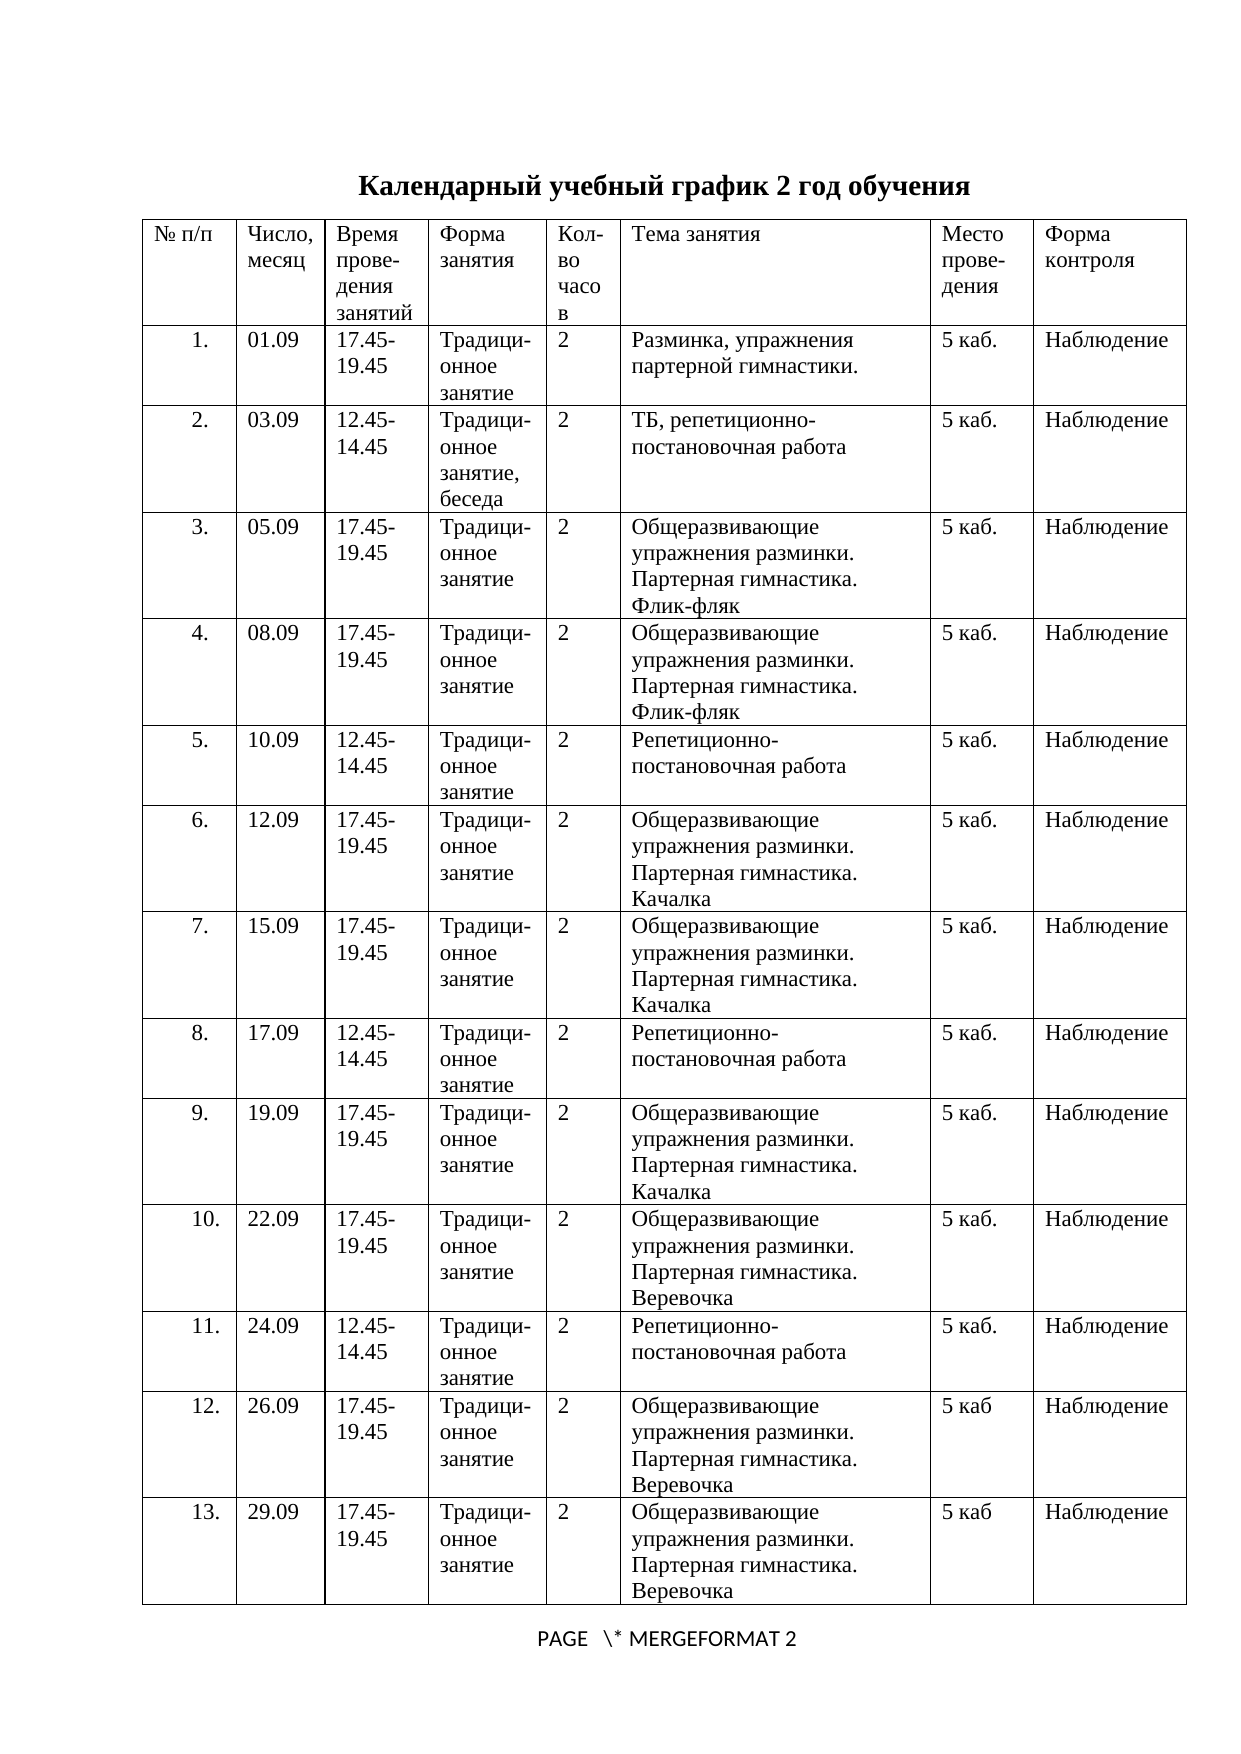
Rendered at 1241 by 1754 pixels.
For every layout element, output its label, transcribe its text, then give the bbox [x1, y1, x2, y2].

table_cell Общеразвивающие упражнения разминки. Партерная гимнастика. Качалка [621, 1099, 930, 1204]
table_cell 03.09 [237, 406, 324, 512]
table_cell 5 каб. [931, 726, 1033, 805]
table_header Время прове-дения занятий [326, 220, 428, 325]
table_cell 5 каб. [931, 1312, 1033, 1391]
table_cell Общеразвивающие упражнения разминки. Партерная гимнастика. Качалка [621, 806, 930, 911]
table_cell 17.45- 19.45 [326, 513, 428, 618]
table_cell 17.45- 19.45 [326, 806, 428, 911]
table_cell [143, 806, 236, 911]
table_header Тема занятия [621, 220, 930, 325]
table_cell Наблюдение [1034, 1312, 1186, 1391]
table_cell Общеразвивающие упражнения разминки. Партерная гимнастика. Качалка [621, 912, 930, 1018]
table_cell 01.09 [237, 326, 324, 405]
table_cell 2 [547, 1312, 620, 1391]
table_cell 5 каб. [931, 1019, 1033, 1098]
table_header Число,месяц [237, 220, 324, 325]
table_cell 2 [547, 513, 620, 618]
table_cell Репетиционно-постановочная работа [621, 1312, 930, 1391]
table_cell [143, 1392, 236, 1497]
table_cell Традици-онное занятие [429, 1392, 546, 1497]
table_cell 05.09 [237, 513, 324, 618]
table_cell Традици-онное занятие [429, 619, 546, 725]
table_cell 24.09 [237, 1312, 324, 1391]
table_cell 26.09 [237, 1392, 324, 1497]
table_cell Традици-онное занятие [429, 1312, 546, 1391]
table_cell 5 каб. [931, 912, 1033, 1018]
text Календарный учебный график 2 год обучения [177, 168, 1152, 202]
table_cell 17.45- 19.45 [326, 1498, 428, 1604]
table_cell Традици-онное занятие [429, 326, 546, 405]
table_cell 2 [547, 912, 620, 1018]
table_cell 2 [547, 1392, 620, 1497]
table_header Форма контроля [1034, 220, 1186, 325]
table_cell [143, 726, 236, 805]
table_cell 5 каб. [931, 326, 1033, 405]
table_cell Традици-онное занятие [429, 1019, 546, 1098]
table_header Форма занятия [429, 220, 546, 325]
table_cell 17.45- 19.45 [326, 326, 428, 405]
table_cell 5 каб. [931, 1099, 1033, 1204]
table_cell Наблюдение [1034, 726, 1186, 805]
table_cell 12.45-14.45 [326, 1019, 428, 1098]
table_cell Наблюдение [1034, 806, 1186, 911]
table_cell 12.45-14.45 [326, 1312, 428, 1391]
table_header Кол-во часов [547, 220, 620, 325]
table_cell [143, 326, 236, 405]
table_cell [143, 406, 236, 512]
table_cell 2 [547, 406, 620, 512]
table_cell [143, 912, 236, 1018]
table_cell 29.09 [237, 1498, 324, 1604]
table_cell Наблюдение [1034, 1392, 1186, 1497]
table_cell Наблюдение [1034, 1019, 1186, 1098]
table_cell [143, 1312, 236, 1391]
table_cell Наблюдение [1034, 406, 1186, 512]
table_cell Наблюдение [1034, 1498, 1186, 1604]
table_cell Репетиционно-постановочная работа [621, 726, 930, 805]
table_cell Традици-онное занятие [429, 1099, 546, 1204]
table_cell 17.45- 19.45 [326, 912, 428, 1018]
table_cell Традици-онное занятие [429, 912, 546, 1018]
table_cell Репетиционно-постановочная работа [621, 1019, 930, 1098]
table_cell [143, 1099, 236, 1204]
table_cell 12.45-14.45 [326, 406, 428, 512]
table_cell 17.45- 19.45 [326, 619, 428, 725]
table_cell Общеразвивающие упражнения разминки. Партерная гимнастика. Флик-фляк [621, 513, 930, 618]
table_cell 08.09 [237, 619, 324, 725]
table_cell 10.09 [237, 726, 324, 805]
table_cell 5 каб. [931, 406, 1033, 512]
table_cell 2 [547, 726, 620, 805]
table_cell Наблюдение [1034, 513, 1186, 618]
table_cell Традици-онное занятие [429, 726, 546, 805]
table_cell Традици-онное занятие, беседа [429, 406, 546, 512]
table_cell Традици-онное занятие [429, 513, 546, 618]
table_cell 2 [547, 1099, 620, 1204]
table_cell Наблюдение [1034, 912, 1186, 1018]
table_cell [143, 619, 236, 725]
table_cell 2 [547, 1498, 620, 1604]
table_cell 5 каб [931, 1498, 1033, 1604]
table_cell 12.45-14.45 [326, 726, 428, 805]
table_cell 2 [547, 1019, 620, 1098]
table_cell 2 [547, 1205, 620, 1311]
table_cell Наблюдение [1034, 326, 1186, 405]
table_cell 5 каб. [931, 619, 1033, 725]
table_cell [143, 513, 236, 618]
table_cell Традици-онное занятие [429, 806, 546, 911]
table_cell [429, 1498, 546, 1604]
table_cell [143, 1205, 236, 1311]
table_cell 17.45- 19.45 [326, 1392, 428, 1497]
table_cell 17.45- 19.45 [326, 1099, 428, 1204]
table_cell Традици-онное занятие [429, 1205, 546, 1311]
table_cell Общеразвивающие упражнения разминки. Партерная гимнастика. Флик-фляк [621, 619, 930, 725]
table_cell ТБ, репетиционно-постановочная работа [621, 406, 930, 512]
table_cell Наблюдение [1034, 1205, 1186, 1311]
table_cell Общеразвивающие упражнения разминки. Партерная гимнастика. Веревочка [621, 1498, 930, 1604]
table_cell 2 [547, 619, 620, 725]
table_cell 12.09 [237, 806, 324, 911]
table_cell Общеразвивающие упражнения разминки. Партерная гимнастика. Веревочка [621, 1205, 930, 1311]
table_cell Разминка, упражнения партерной гимнастики. [621, 326, 930, 405]
table_cell 5 каб. [931, 513, 1033, 618]
table_cell [143, 1019, 236, 1098]
table_cell 5 каб. [931, 806, 1033, 911]
table_cell Наблюдение [1034, 619, 1186, 725]
table_cell 15.09 [237, 912, 324, 1018]
table_cell 19.09 [237, 1099, 324, 1204]
table_cell [143, 1498, 236, 1604]
table_cell 5 каб [931, 1392, 1033, 1497]
table_cell Общеразвивающие упражнения разминки. Партерная гимнастика. Веревочка [621, 1392, 930, 1497]
table_cell 2 [547, 326, 620, 405]
table_header № п/п [143, 220, 236, 325]
table_cell 2 [547, 806, 620, 911]
table_cell 22.09 [237, 1205, 324, 1311]
table_header Место прове-дения [931, 220, 1033, 325]
table_cell 17.09 [237, 1019, 324, 1098]
table_cell 5 каб. [931, 1205, 1033, 1311]
table_cell 17.45- 19.45 [326, 1205, 428, 1311]
table_cell Наблюдение [1034, 1099, 1186, 1204]
